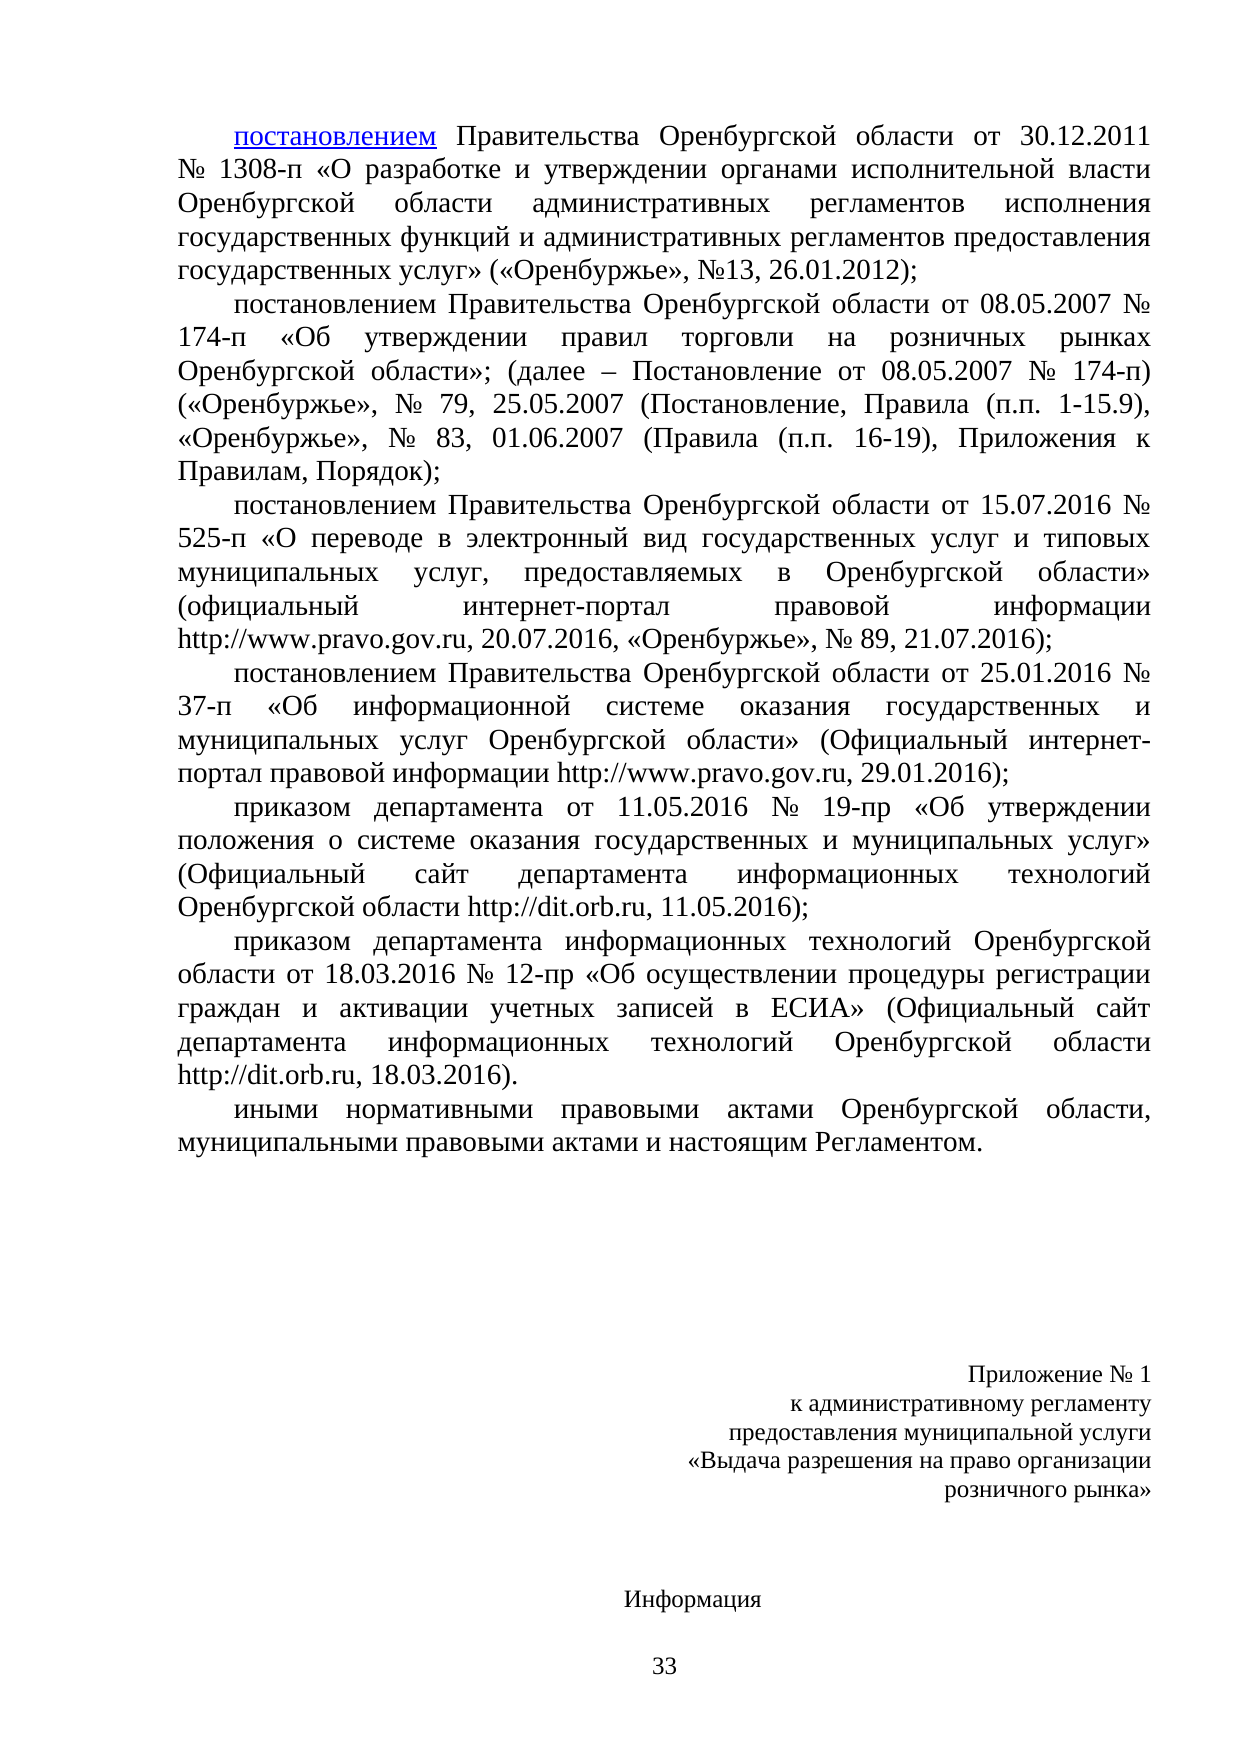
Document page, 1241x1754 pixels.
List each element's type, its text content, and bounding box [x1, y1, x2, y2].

text предоставления муниципальной услуги [177, 1417, 1152, 1445]
text постановлением Правительства Оренбургской области от 25.01.2016 № 37-п «Об информационной системе оказания государственных и муниципальных услуг Оренбургской области» (Официальный интернет-портал правовой информации http://www.pravo.gov.ru, 29.01.2016); [177, 655, 1152, 789]
text постановлением Правительства Оренбургской области от 15.07.2016 № 525-п «О переводе в электронный вид государственных услуг и типовых муниципальных услуг, предоставляемых в Оренбургской области» (официальный интернет-портал правовой информации http://www.pravo.gov.ru, 20.07.2016, «Оренбуржье», № 89, 21.07.2016); [177, 487, 1152, 655]
text постановлением Правительства Оренбургской области от 30.12.2011 № 1308-п «О разработке и утверждении органами исполнительной власти Оренбургской области административных регламентов исполнения государственных функций и административных регламентов предоставления государственных услуг» («Оренбуржье», №13, 26.01.2012); [177, 118, 1152, 286]
text Приложение № 1 [177, 1359, 1152, 1388]
text Информация [177, 1584, 1152, 1613]
text иными нормативными правовыми актами Оренбургской области, муниципальными правовыми актами и настоящим Регламентом. [177, 1091, 1152, 1158]
text приказом департамента от 11.05.2016 № 19-пр «Об утверждении положения о системе оказания государственных и муниципальных услуг» (Официальный сайт департамента информационных технологий Оренбургской области http://dit.orb.ru, 11.05.2016); [177, 789, 1152, 923]
text приказом департамента информационных технологий Оренбургской области от 18.03.2016 № 12-пр «Об осуществлении процедуры регистрации граждан и активации учетных записей в ЕСИА» (Официальный сайт департамента информационных технологий Оренбургской области http://dit.orb.ru, 18.03.2016). [177, 923, 1152, 1091]
text к административному регламенту [177, 1388, 1152, 1417]
text розничного рынка» [177, 1474, 1152, 1503]
text постановлением Правительства Оренбургской области от 08.05.2007 № 174-п «Об утверждении правил торговли на розничных рынках Оренбургской области»; (далее – Постановление от 08.05.2007 № 174-п) («Оренбуржье», № 79, 25.05.2007 (Постановление, Правила (п.п. 1-15.9), «Оренбуржье», № 83, 01.06.2007 (Правила (п.п. 16-19), Приложения к Правилам, Порядок); [177, 286, 1152, 487]
text «Выдача разрешения на право организации [177, 1445, 1152, 1474]
